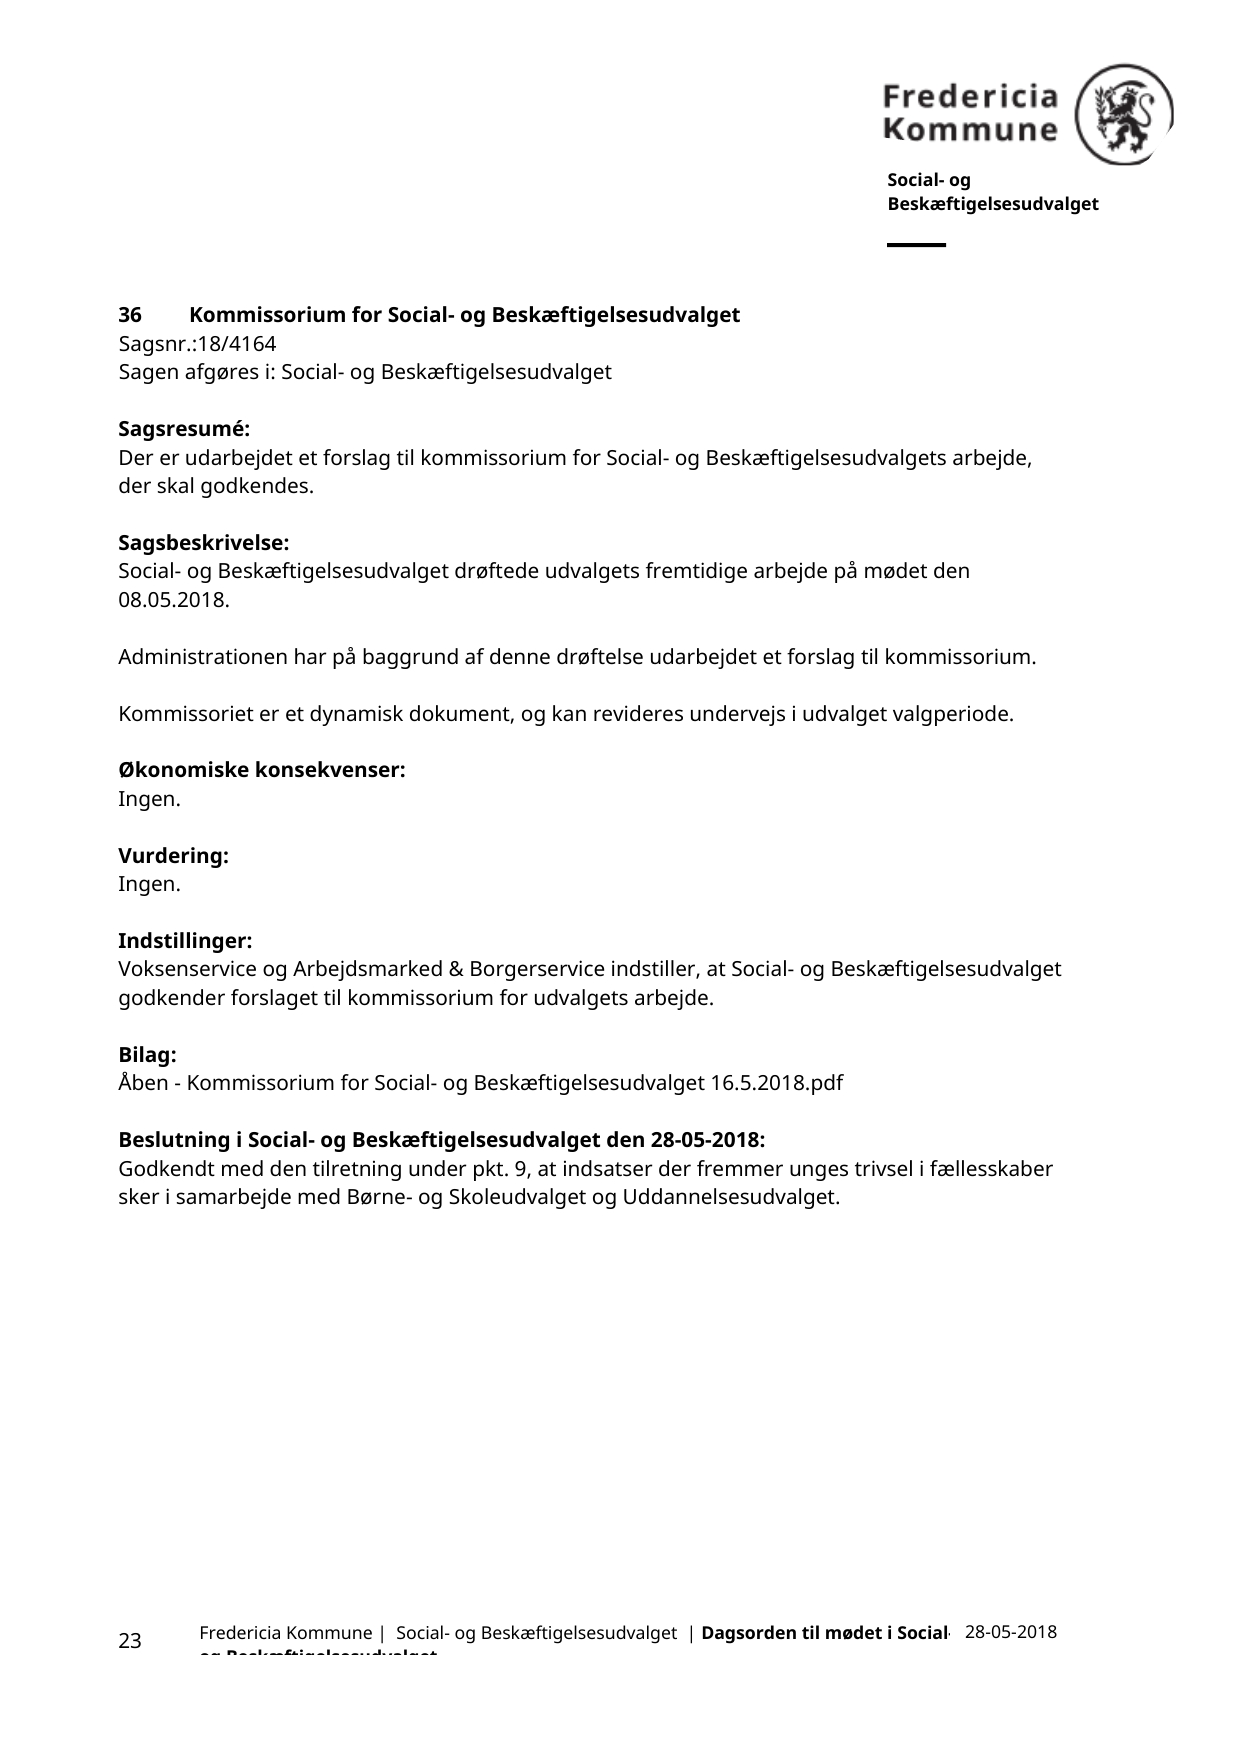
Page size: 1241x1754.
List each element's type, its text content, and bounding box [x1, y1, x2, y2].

table_header Sagsnr.:18/4164 Sagen afgøres i: Social- og Beskæftigelsesudvalget [119, 329, 1063, 386]
text Åben - Kommissorium for Social- og Beskæftigelsesudvalget 16.5.2018.pdf [118, 1068, 1063, 1097]
text Der er udarbejdet et forslag til kommissorium for Social- og Beskæftigelsesudvalgets arbejde, der skal godkendes. [118, 443, 1063, 499]
text Kommissoriet er et dynamisk dokument, og kan revideres undervejs i udvalget valgperiode. [118, 699, 1063, 727]
title Økonomiske konsekvenser: [118, 756, 1063, 784]
text Voksenservice og Arbejdsmarked & Borgerservice indstiller, at Social- og Beskæftigelsesudvalget godkender forslaget til kommissorium for udvalgets arbejde. [118, 954, 1063, 1011]
text Godkendt med den tilretning under pkt. 9, at indsatser der fremmer unges trivsel i fællesskaber sker i samarbejde med Børne- og Skoleudvalget og Uddannelsesudvalget. [118, 1154, 1063, 1211]
title Sagsresumé: [118, 414, 1063, 443]
text Ingen. [118, 784, 1063, 812]
title Bilag: [118, 1040, 1063, 1068]
text Ingen. [118, 869, 1063, 898]
subtitle 36 Kommissorium for Social- og Beskæftigelsesudvalget [118, 300, 1063, 329]
text Social- og Beskæftigelsesudvalget drøftede udvalgets fremtidige arbejde på mødet den 08.05.2018. [118, 556, 1063, 613]
title Vurdering: [118, 841, 1063, 869]
text Administrationen har på baggrund af denne drøftelse udarbejdet et forslag til kommissorium. [118, 642, 1063, 670]
title Beslutning i Social- og Beskæftigelsesudvalget den 28-05-2018: [118, 1126, 1063, 1154]
text Sagsbeskrivelse: [118, 528, 1063, 556]
title Indstillinger: [118, 926, 1063, 954]
